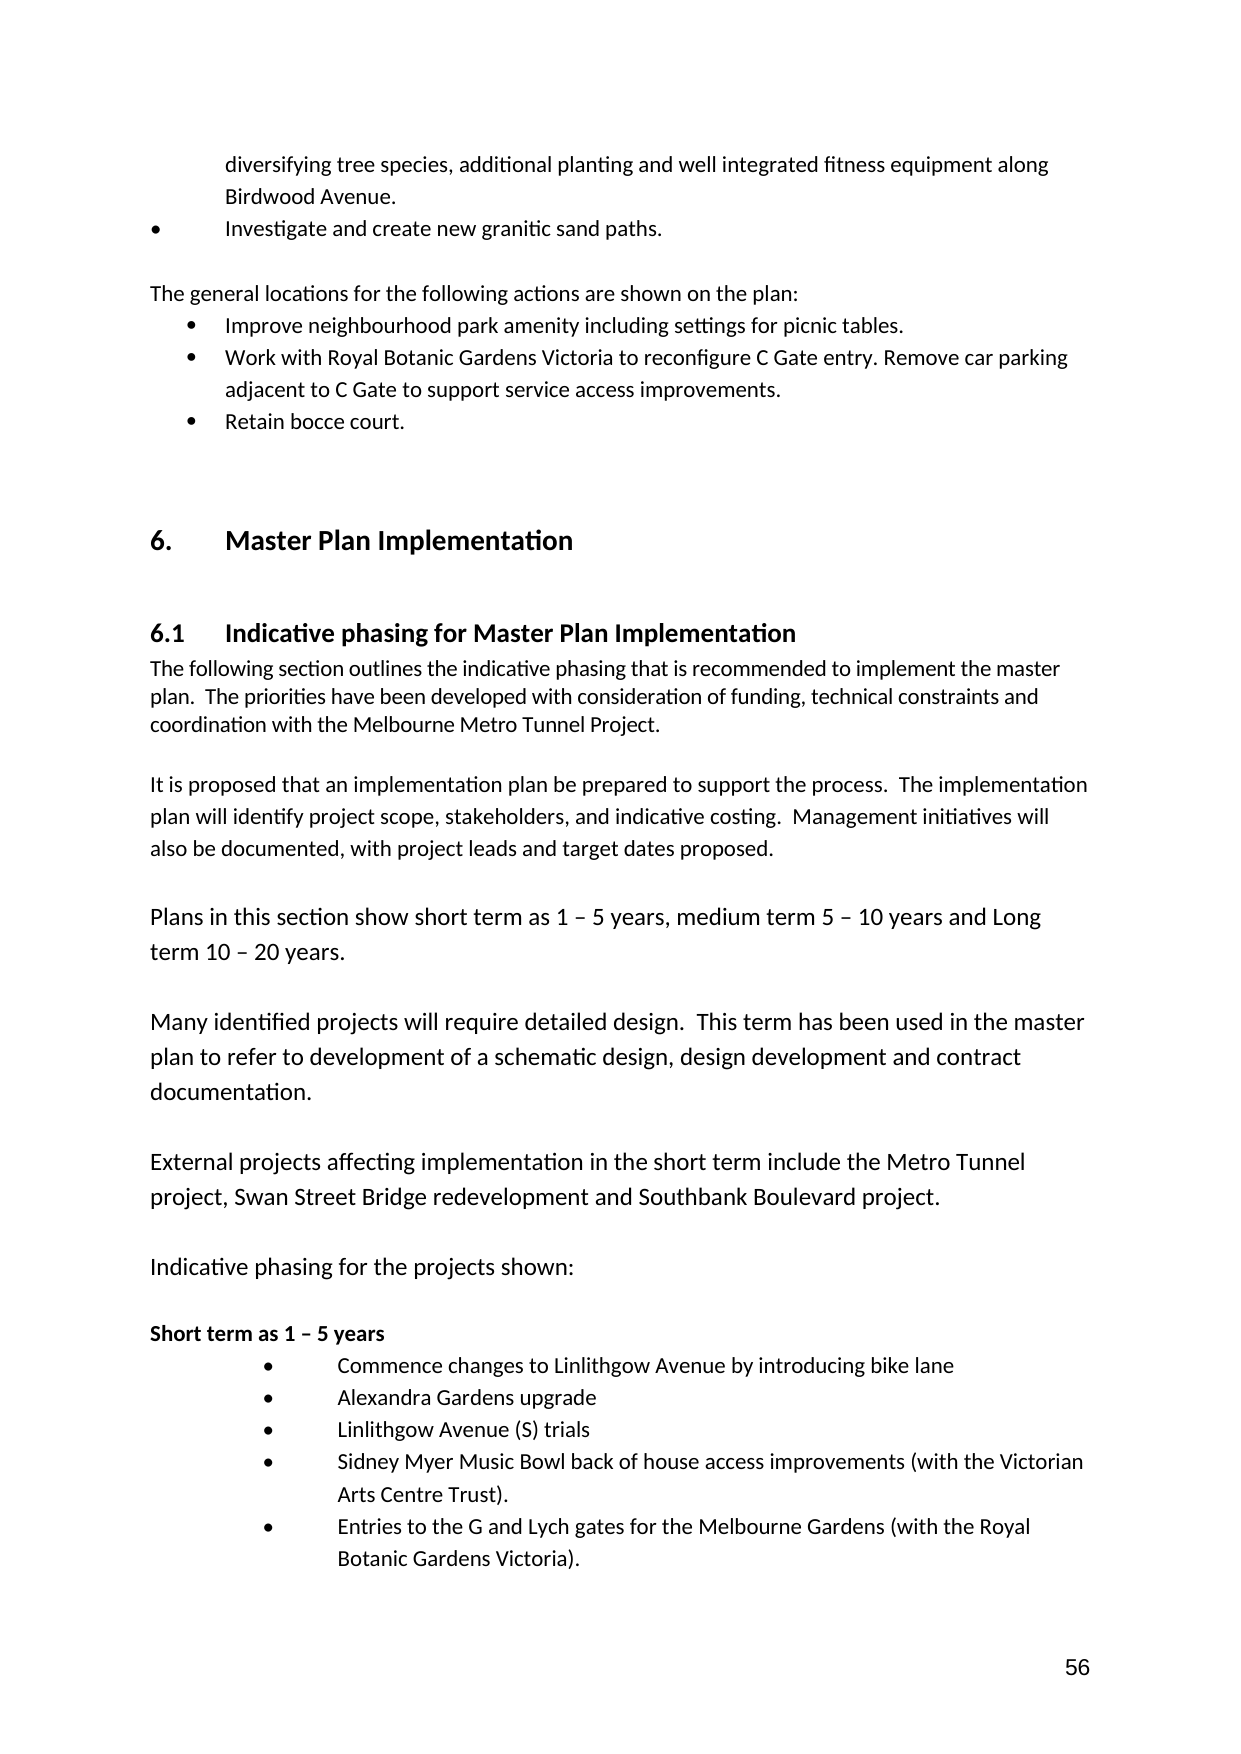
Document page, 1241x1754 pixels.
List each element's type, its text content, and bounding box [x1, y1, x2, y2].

list Commence changes to Linlithgow Avenue by introducing bike lane [262, 1351, 1090, 1379]
text Plans in this section show short term as 1 – 5 years, medium term 5 – 10 years and Long term 10 – 20 years. [150, 902, 1090, 967]
text The general locations for the following actions are shown on the plan: [150, 279, 1090, 307]
list Retain bocce court. [187, 407, 1090, 436]
list Entries to the G and Lych gates for the Melbourne Gardens (with the Royal Botanic Gardens Victoria). [262, 1512, 1090, 1572]
list Linlithgow Avenue (S) trials [262, 1415, 1090, 1443]
list Alexandra Gardens upgrade [262, 1383, 1090, 1411]
list Sidney Myer Music Bowl back of house access improvements (with the Victorian Arts Centre Trust). [262, 1447, 1090, 1508]
text It is proposed that an implementation plan be prepared to support the process. The implementation plan will identify project scope, stakeholders, and indicative costing. Management initiatives will also be documented, with project leads and target dates proposed. [150, 770, 1090, 862]
text The following section outlines the indicative phasing that is recommended to implement the master plan. The priorities have been developed with consideration of funding, technical constraints and coordination with the Melbourne Metro Tunnel Project. [150, 654, 1090, 738]
list Investigate and create new granitic sand paths. [150, 214, 1090, 242]
list Improve neighbourhood park amenity including settings for picnic tables. [187, 311, 1090, 339]
subtitle 6.1 Indicative phasing for Master Plan Implementation [150, 616, 1090, 649]
text Short term as 1 – 5 years [150, 1319, 1090, 1347]
text External projects affecting implementation in the short term include the Metro Tunnel project, Swan Street Bridge redevelopment and Southbank Boulevard project. [150, 1147, 1090, 1212]
subtitle 6. Master Plan Implementation [150, 522, 1090, 557]
list Work with Royal Botanic Gardens Victoria to reconfigure C Gate entry. Remove car parking adjacent to C Gate to support service access improvements. [187, 343, 1090, 403]
text Many identified projects will require detailed design. This term has been used in the master plan to refer to development of a schematic design, design development and contract documentation. [150, 1007, 1090, 1107]
text Indicative phasing for the projects shown: [150, 1252, 1090, 1282]
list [150, 150, 1090, 210]
